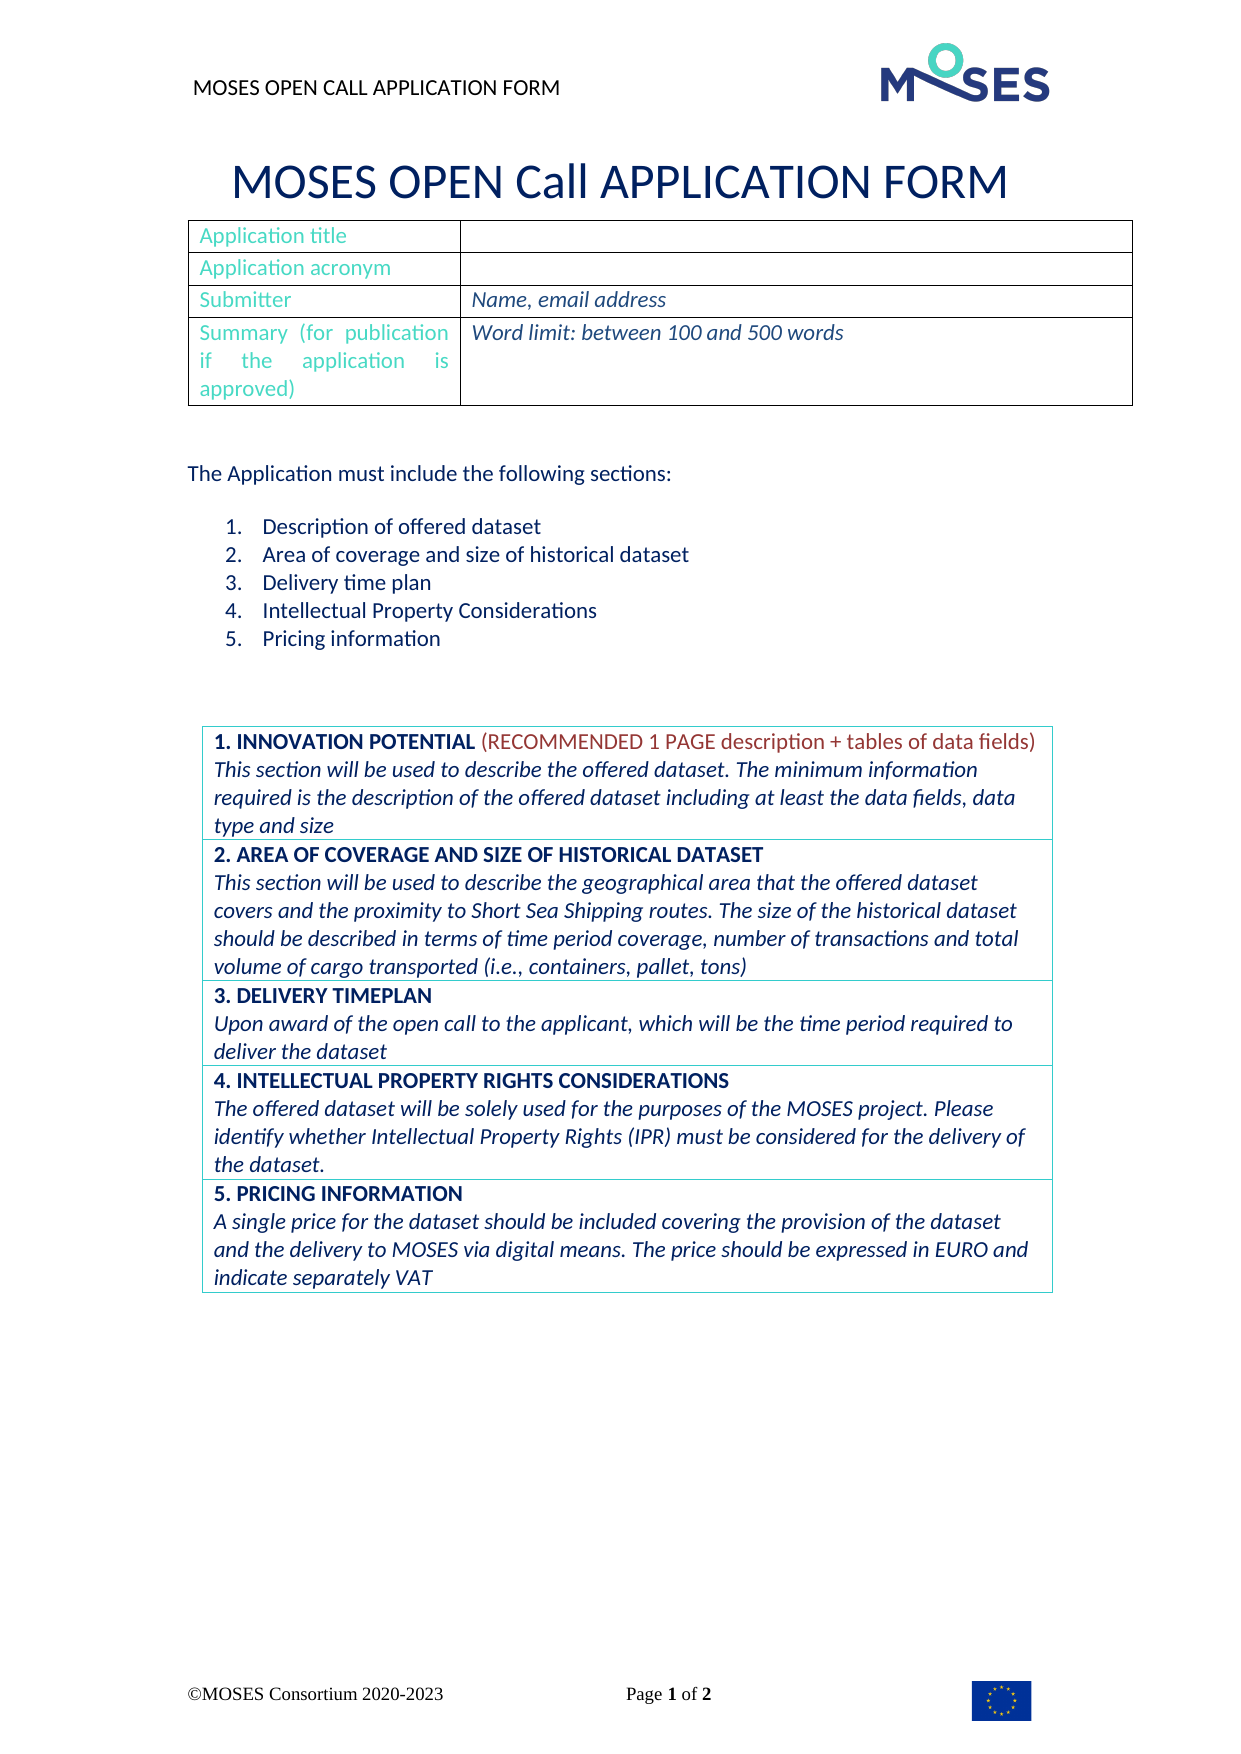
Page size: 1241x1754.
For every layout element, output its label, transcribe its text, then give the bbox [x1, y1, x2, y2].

picture [971, 1681, 1032, 1721]
picture [877, 40, 1053, 107]
list Pricing information [225, 624, 1053, 652]
text MOSES OPEN Call APPLICATION FORM [187, 150, 1053, 211]
table_header [461, 221, 1132, 252]
table_cell 4. INTELLECTUAL PROPERTY RIGHTS CONSIDERATIONS The offered dataset will be solely used for the purposes of the MOSES project. Please identify whether Intellectual Property Rights (IPR) must be considered for the delivery of the dataset. [203, 1066, 1052, 1178]
table_cell 3. DELIVERY TIMEPLAN Upon award of the open call to the applicant, which will be the time period required to deliver the dataset [203, 981, 1052, 1065]
list Description of offered dataset [225, 512, 1053, 540]
table_cell Submitter [189, 286, 460, 317]
table_header 1. INNOVATION POTENTIAL (RECOMMENDED 1 PAGE description + tables of data fields) This section will be used to describe the offered dataset. The minimum information required is the description of the offered dataset including at least the data fields, data type and size [203, 727, 1052, 839]
text The Application must include the following sections: [187, 459, 1053, 487]
table_cell 2. AREA OF COVERAGE AND SIZE OF HISTORICAL DATASET This section will be used to describe the geographical area that the offered dataset covers and the proximity to Short Sea Shipping routes. The size of the historical dataset should be described in terms of time period coverage, number of transactions and total volume of cargo transported (i.e., containers, pallet, tons) [203, 840, 1052, 980]
table_header Application title [189, 221, 460, 252]
list Intellectual Property Considerations [225, 596, 1053, 624]
list Delivery time plan [225, 568, 1053, 596]
table_cell Word limit: between 100 and 500 words [461, 318, 1132, 405]
table_cell Name, email address [461, 286, 1132, 317]
list Area of coverage and size of historical dataset [225, 540, 1053, 568]
table_cell 5. PRICING INFORMATION A single price for the dataset should be included covering the provision of the dataset and the delivery to MOSES via digital means. The price should be expressed in EURO and indicate separately VAT [203, 1180, 1052, 1292]
table_cell Summary (for publication if the application is approved) [189, 318, 460, 405]
table_cell Application acronym [189, 253, 460, 284]
table_cell [461, 253, 1132, 284]
